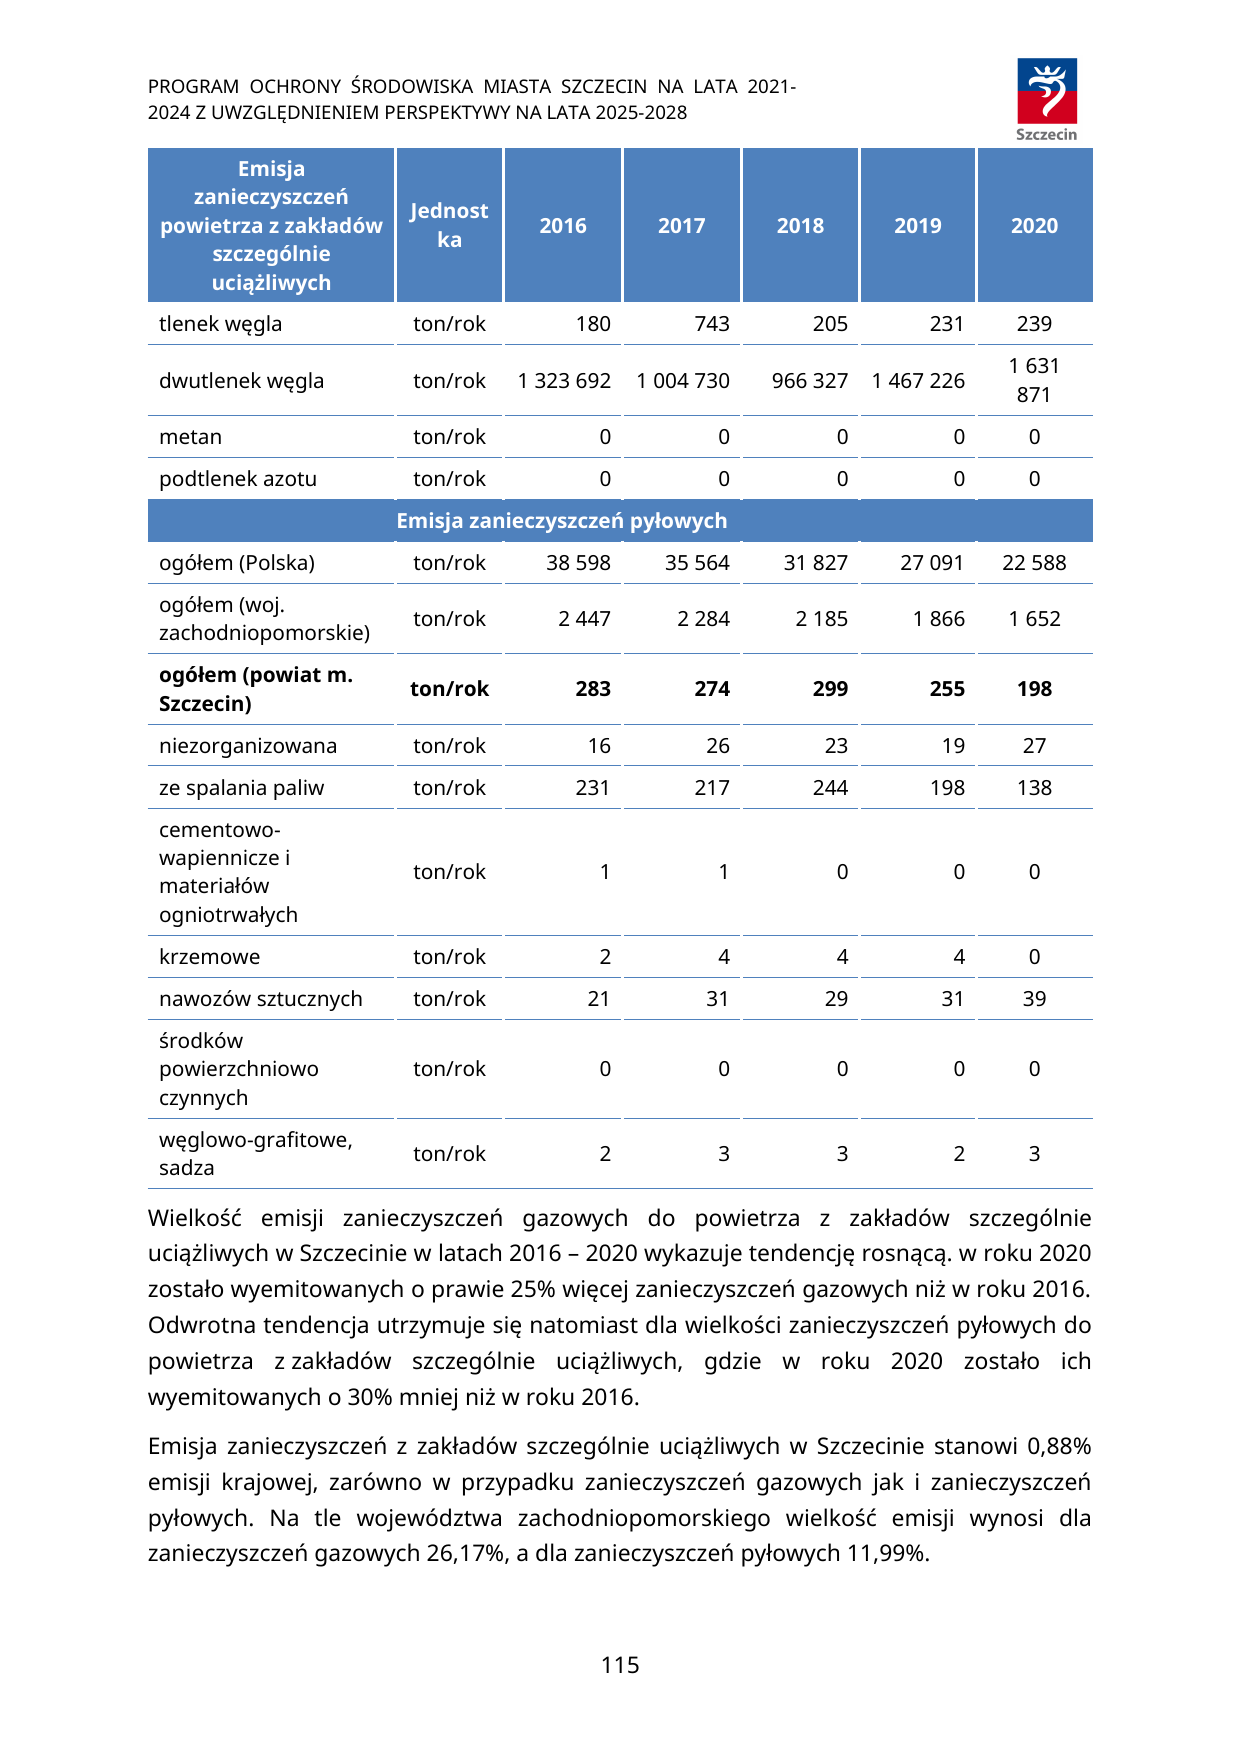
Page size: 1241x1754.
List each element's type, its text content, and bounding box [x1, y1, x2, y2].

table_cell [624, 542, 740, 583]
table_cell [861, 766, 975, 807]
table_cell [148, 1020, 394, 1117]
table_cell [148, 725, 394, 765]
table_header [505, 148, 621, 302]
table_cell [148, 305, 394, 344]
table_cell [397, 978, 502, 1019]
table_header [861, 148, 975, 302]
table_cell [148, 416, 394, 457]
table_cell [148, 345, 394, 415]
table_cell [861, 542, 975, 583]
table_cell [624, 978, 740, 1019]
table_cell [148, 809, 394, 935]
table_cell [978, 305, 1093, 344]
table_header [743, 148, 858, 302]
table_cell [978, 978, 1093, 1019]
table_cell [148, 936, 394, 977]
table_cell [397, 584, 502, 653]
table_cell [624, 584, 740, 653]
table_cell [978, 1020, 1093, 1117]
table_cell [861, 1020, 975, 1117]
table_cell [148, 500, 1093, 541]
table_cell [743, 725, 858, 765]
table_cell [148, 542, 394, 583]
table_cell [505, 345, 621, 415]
picture [1010, 55, 1083, 144]
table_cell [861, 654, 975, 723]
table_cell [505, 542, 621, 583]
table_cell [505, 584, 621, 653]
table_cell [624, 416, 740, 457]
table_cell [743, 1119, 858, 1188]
text Emisja zanieczyszczeń z zakładów szczególnie uciążliwych w Szczecinie stanowi 0,88% emisji krajowej, zarówno w przypadku zanieczyszczeń gazowych jak i zanieczyszczeń pyłowych. Na tle województwa zachodniopomorskiego wielkość emisji wynosi dla zanieczyszczeń gazowych 26,17%, a dla zanieczyszczeń pyłowych 11,99%. [148, 1429, 1093, 1569]
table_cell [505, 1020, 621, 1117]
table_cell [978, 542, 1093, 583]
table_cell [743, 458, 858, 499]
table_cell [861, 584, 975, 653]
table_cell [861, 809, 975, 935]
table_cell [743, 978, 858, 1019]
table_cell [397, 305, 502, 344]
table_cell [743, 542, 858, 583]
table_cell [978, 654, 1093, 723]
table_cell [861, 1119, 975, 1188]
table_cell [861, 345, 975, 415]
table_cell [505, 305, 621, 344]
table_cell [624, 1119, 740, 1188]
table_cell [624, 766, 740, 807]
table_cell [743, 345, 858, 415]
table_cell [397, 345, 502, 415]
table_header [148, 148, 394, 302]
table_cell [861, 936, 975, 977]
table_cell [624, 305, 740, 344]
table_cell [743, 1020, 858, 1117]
text Wielkość emisji zanieczyszczeń gazowych do powietrza z zakładów szczególnie uciążliwych w Szczecinie w latach 2016 – 2020 wykazuje tendencję rosnącą. w roku 2020 zostało wyemitowanych o prawie 25% więcej zanieczyszczeń gazowych niż w roku 2016. Odwrotna tendencja utrzymuje się natomiast dla wielkości zanieczyszczeń pyłowych do powietrza z zakładów szczególnie uciążliwych, gdzie w roku 2020 zostało ich wyemitowanych o 30% mniej niż w roku 2016. [148, 1201, 1093, 1412]
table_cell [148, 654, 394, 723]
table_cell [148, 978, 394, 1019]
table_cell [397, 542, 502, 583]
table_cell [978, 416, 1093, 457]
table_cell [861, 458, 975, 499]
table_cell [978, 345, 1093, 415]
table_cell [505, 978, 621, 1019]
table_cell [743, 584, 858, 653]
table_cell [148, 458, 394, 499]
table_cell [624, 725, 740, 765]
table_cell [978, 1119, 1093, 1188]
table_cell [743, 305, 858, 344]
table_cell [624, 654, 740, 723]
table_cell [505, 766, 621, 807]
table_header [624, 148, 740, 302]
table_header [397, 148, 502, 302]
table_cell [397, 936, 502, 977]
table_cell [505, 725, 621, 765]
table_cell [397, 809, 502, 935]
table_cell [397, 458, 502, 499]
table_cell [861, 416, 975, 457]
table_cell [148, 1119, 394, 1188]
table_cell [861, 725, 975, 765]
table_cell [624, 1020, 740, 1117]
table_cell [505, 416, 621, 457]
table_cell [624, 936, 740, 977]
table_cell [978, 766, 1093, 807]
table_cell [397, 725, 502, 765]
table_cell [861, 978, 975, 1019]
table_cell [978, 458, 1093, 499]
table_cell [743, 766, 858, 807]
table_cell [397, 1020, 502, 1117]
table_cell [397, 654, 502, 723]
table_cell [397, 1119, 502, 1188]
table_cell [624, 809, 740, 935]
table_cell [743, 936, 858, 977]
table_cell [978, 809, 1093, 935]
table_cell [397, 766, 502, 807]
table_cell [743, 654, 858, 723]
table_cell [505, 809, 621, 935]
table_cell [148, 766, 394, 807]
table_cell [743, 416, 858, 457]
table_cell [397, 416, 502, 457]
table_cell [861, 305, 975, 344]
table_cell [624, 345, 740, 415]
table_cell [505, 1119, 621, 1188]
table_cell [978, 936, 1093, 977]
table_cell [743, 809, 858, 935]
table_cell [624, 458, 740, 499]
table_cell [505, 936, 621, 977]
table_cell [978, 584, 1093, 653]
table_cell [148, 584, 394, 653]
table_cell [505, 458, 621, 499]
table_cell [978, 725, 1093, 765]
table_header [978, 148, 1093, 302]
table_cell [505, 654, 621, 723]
